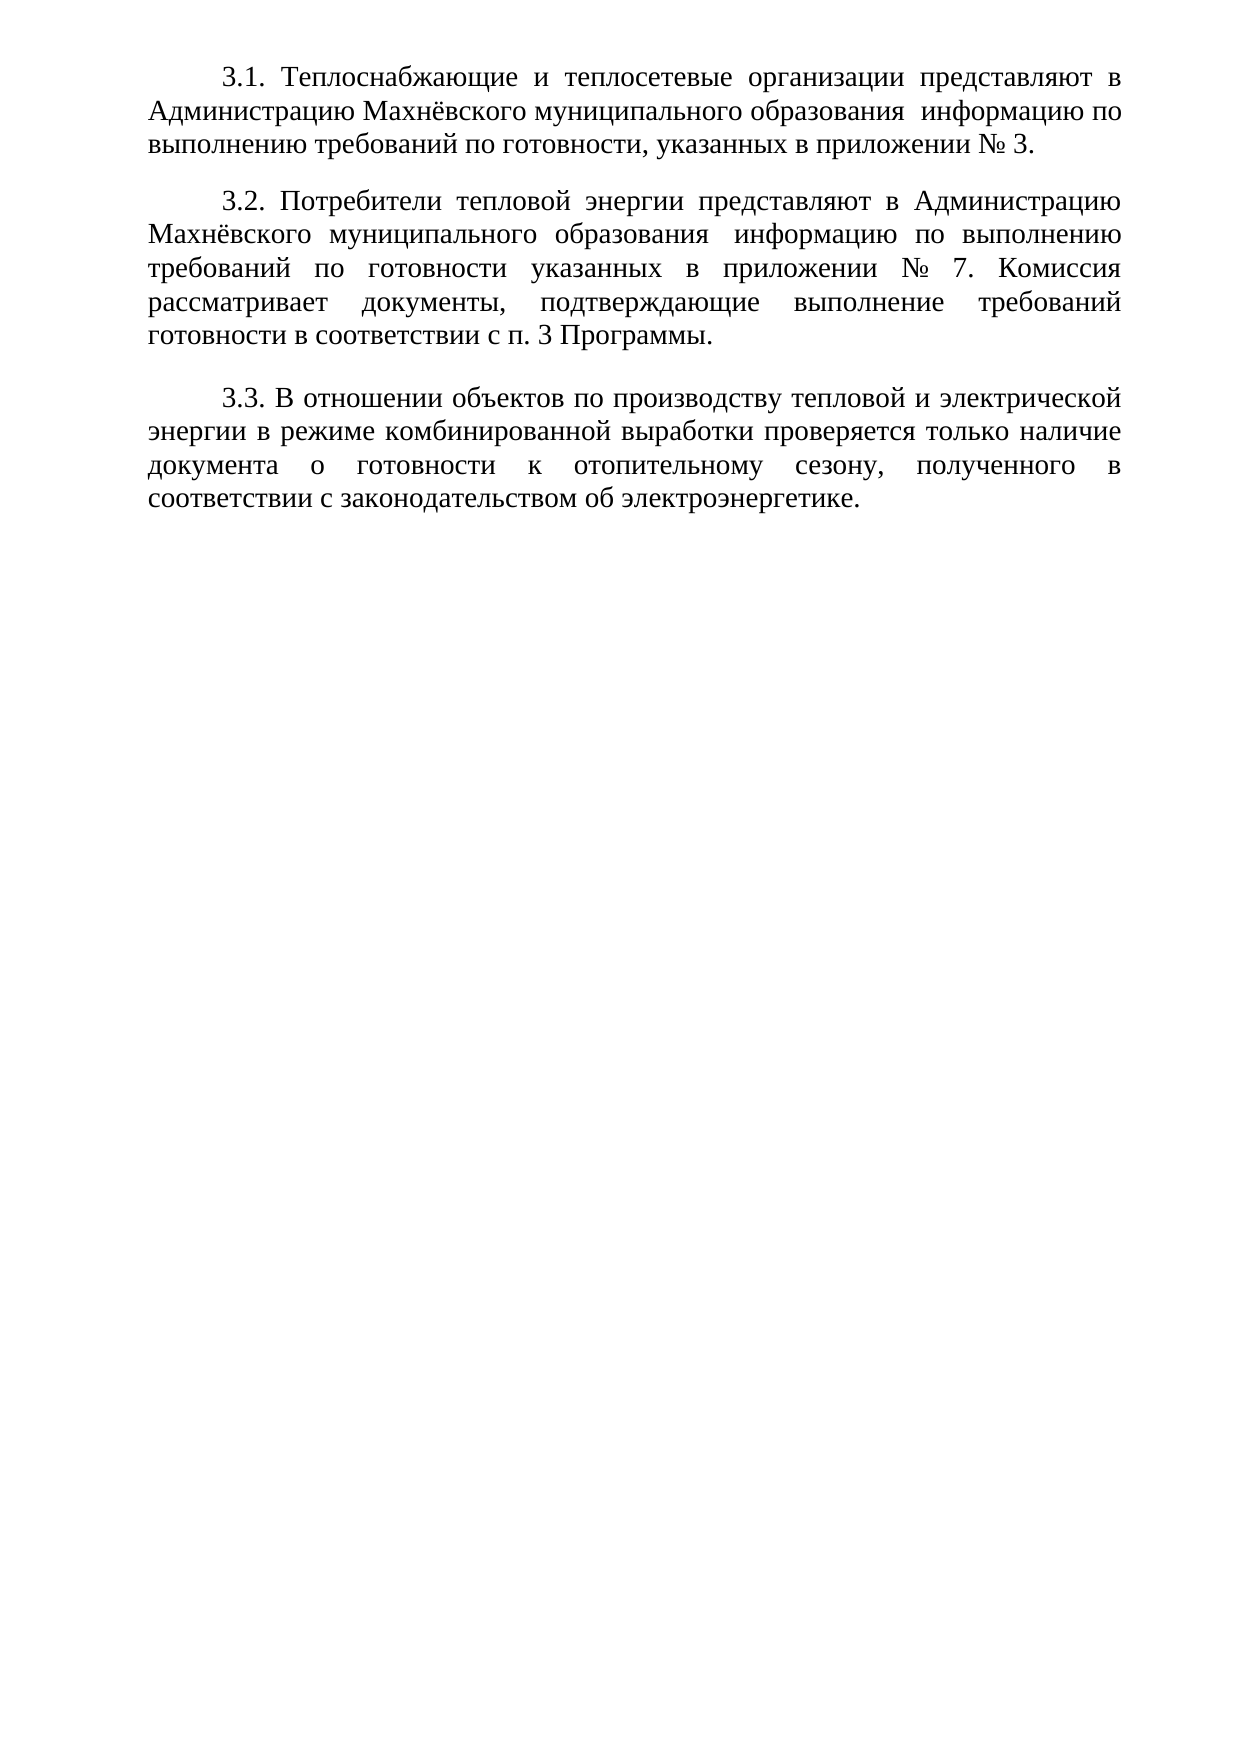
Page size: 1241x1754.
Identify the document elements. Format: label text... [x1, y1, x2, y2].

text 3.1. Теплоснабжающие и теплосетевые организации представляют в Администрацию Махнёвского муниципального образования информацию по выполнению требований по готовности, указанных в приложении № 3. [148, 59, 1122, 160]
text 3.2. Потребители тепловой энергии представляют в Администрацию Махнёвского муниципального образования информацию по выполнению требований по готовности указанных в приложении № 7. Комиссия рассматривает документы, подтверждающие выполнение требований готовности в соответствии с п. 3 Программы. [148, 183, 1122, 351]
text 3.3. В отношении объектов по производству тепловой и электрической энергии в режиме комбинированной выработки проверяется только наличие документа о готовности к отопительному сезону, полученного в соответствии с законодательством об электроэнергетике. [148, 380, 1122, 514]
